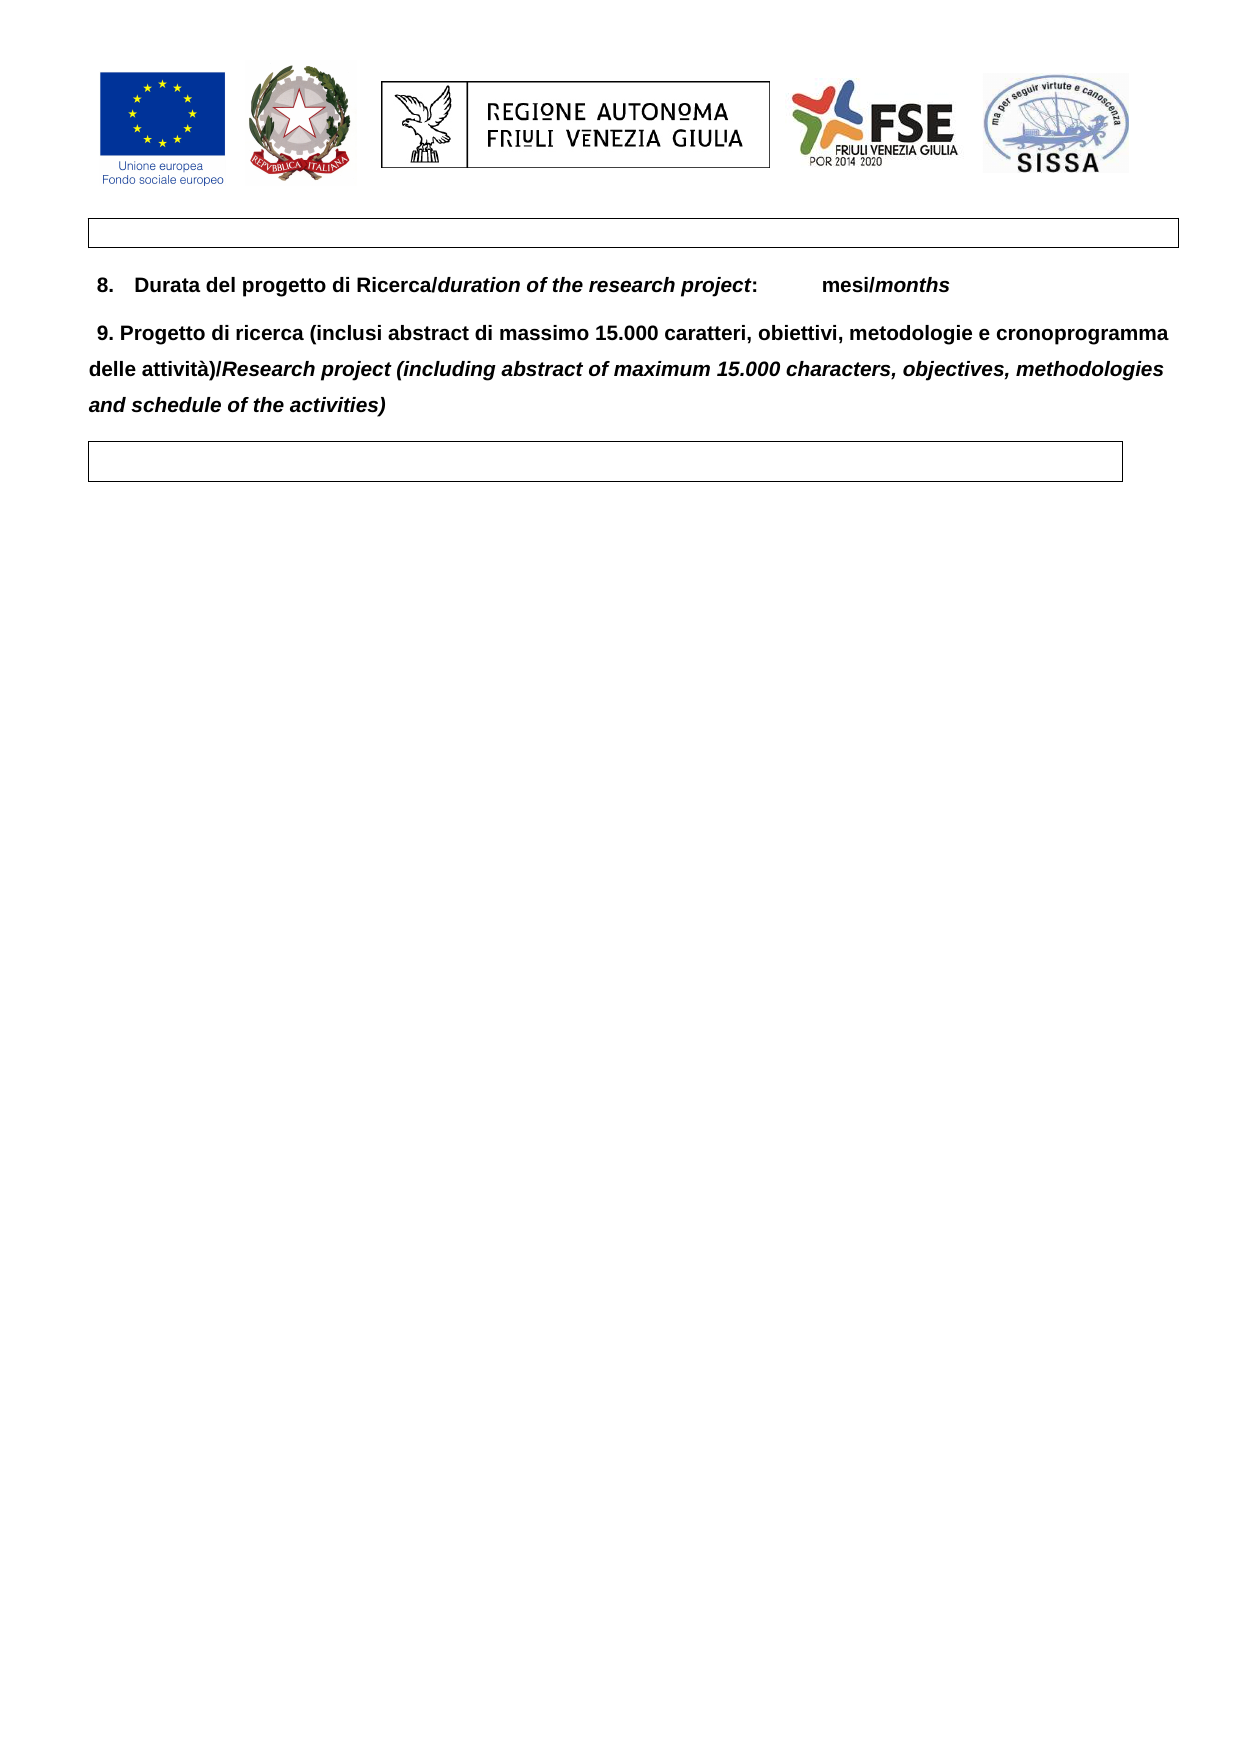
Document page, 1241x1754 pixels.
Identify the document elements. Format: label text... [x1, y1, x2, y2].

picture [245, 60, 357, 186]
list Durata del progetto di Ricerca/duration of the research project: mesi/months [97, 272, 1181, 296]
picture [381, 81, 770, 168]
picture [99, 71, 226, 186]
picture [785, 78, 965, 168]
text 9. Progetto di ricerca (inclusi abstract di massimo 15.000 caratteri, obiettivi, metodologie e cronoprogramma delle attività)/Research project (including abstract of maximum 15.000 characters, objectives, methodologies and schedule of the activities) [88, 321, 1181, 417]
table_header [89, 442, 1122, 481]
